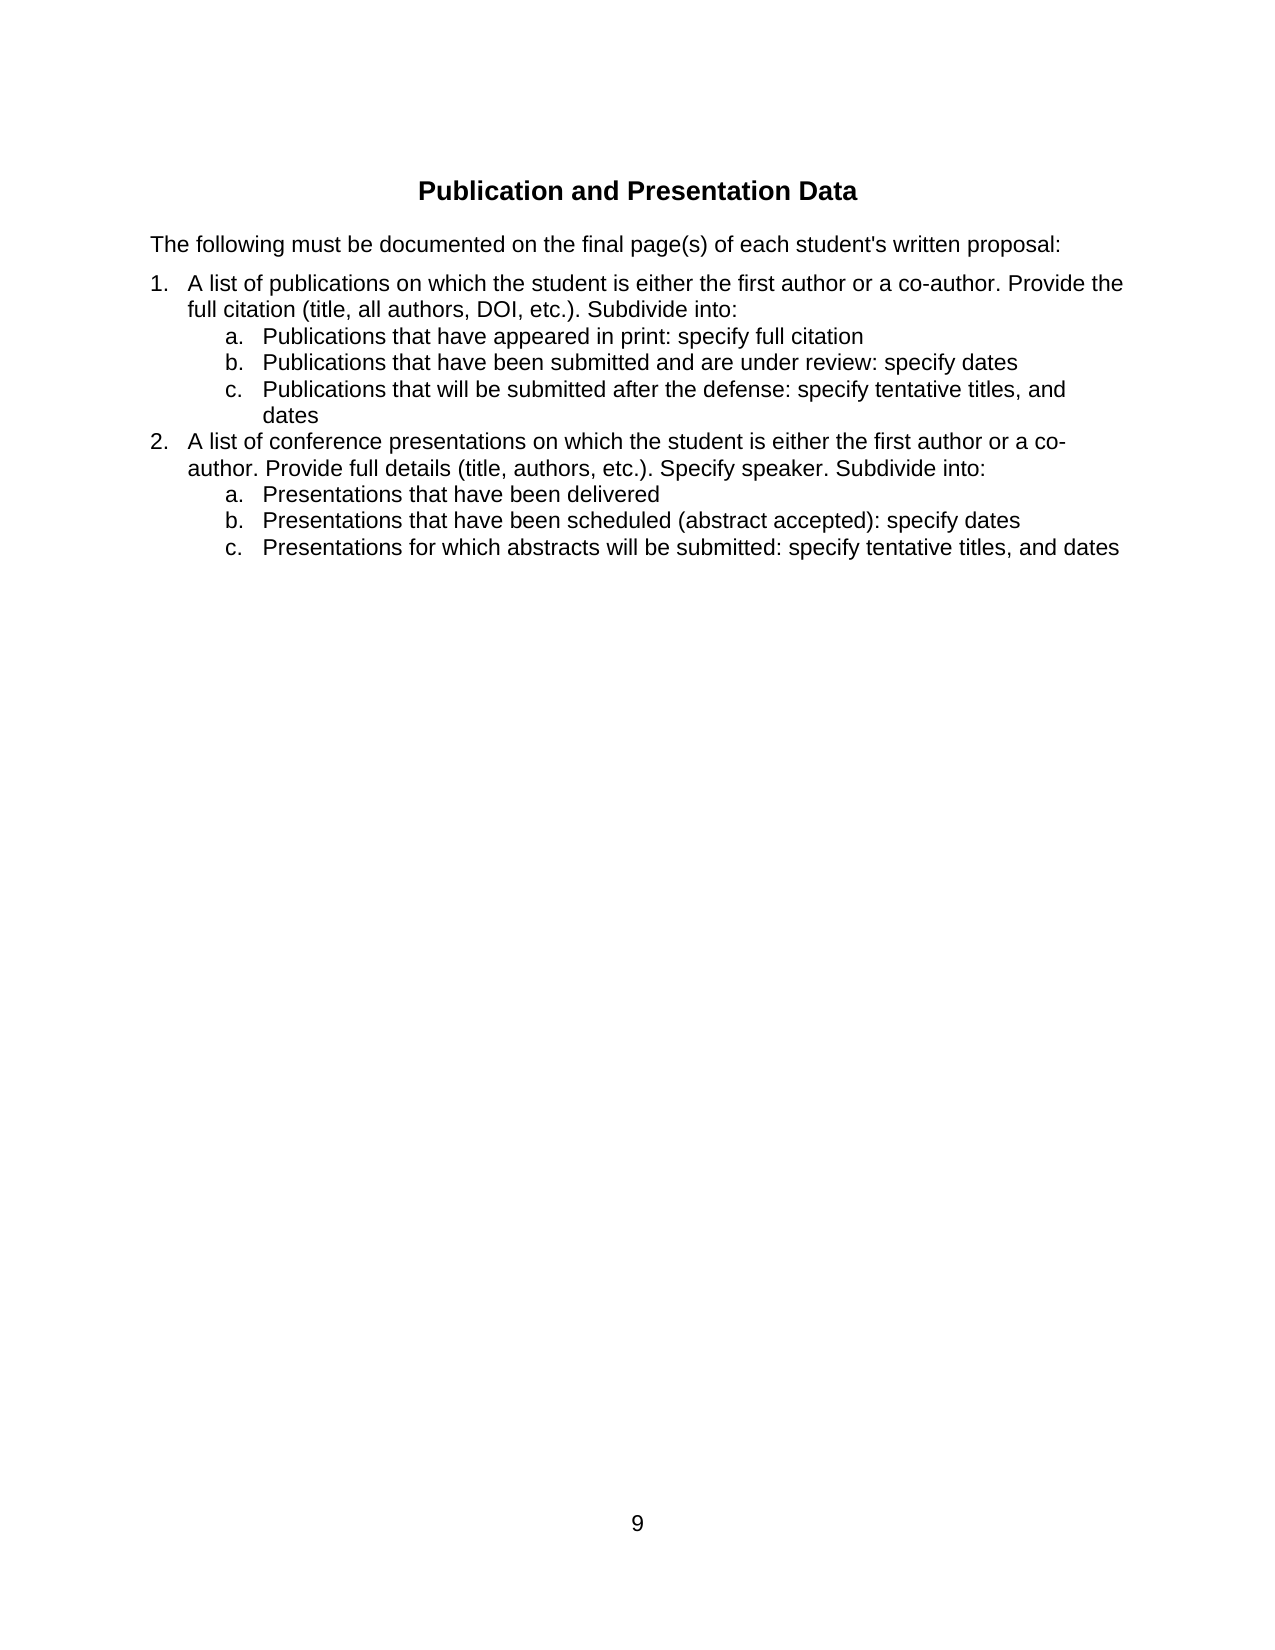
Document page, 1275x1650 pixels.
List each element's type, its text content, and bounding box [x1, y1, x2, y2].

list Publications that have appeared in print: specify full citation [225, 323, 1125, 349]
list Presentations that have been delivered [225, 481, 1125, 507]
text The following must be documented on the final page(s) of each student's written proposal: [150, 231, 1125, 258]
list A list of publications on which the student is either the first author or a co-author. Provide the full citation (title, all authors, DOI, etc.). Subdivide into: [150, 270, 1125, 323]
list Presentations for which abstracts will be submitted: specify tentative titles, and dates [225, 534, 1125, 560]
subtitle Publication and Presentation Data [150, 175, 1125, 206]
list Presentations that have been scheduled (abstract accepted): specify dates [225, 507, 1125, 534]
list Publications that have been submitted and are under review: specify dates [225, 349, 1125, 376]
list A list of conference presentations on which the student is either the first author or a co-author. Provide full details (title, authors, etc.). Specify speaker. Subdivide into: [150, 428, 1125, 481]
list Publications that will be submitted after the defense: specify tentative titles, and dates [225, 376, 1125, 428]
